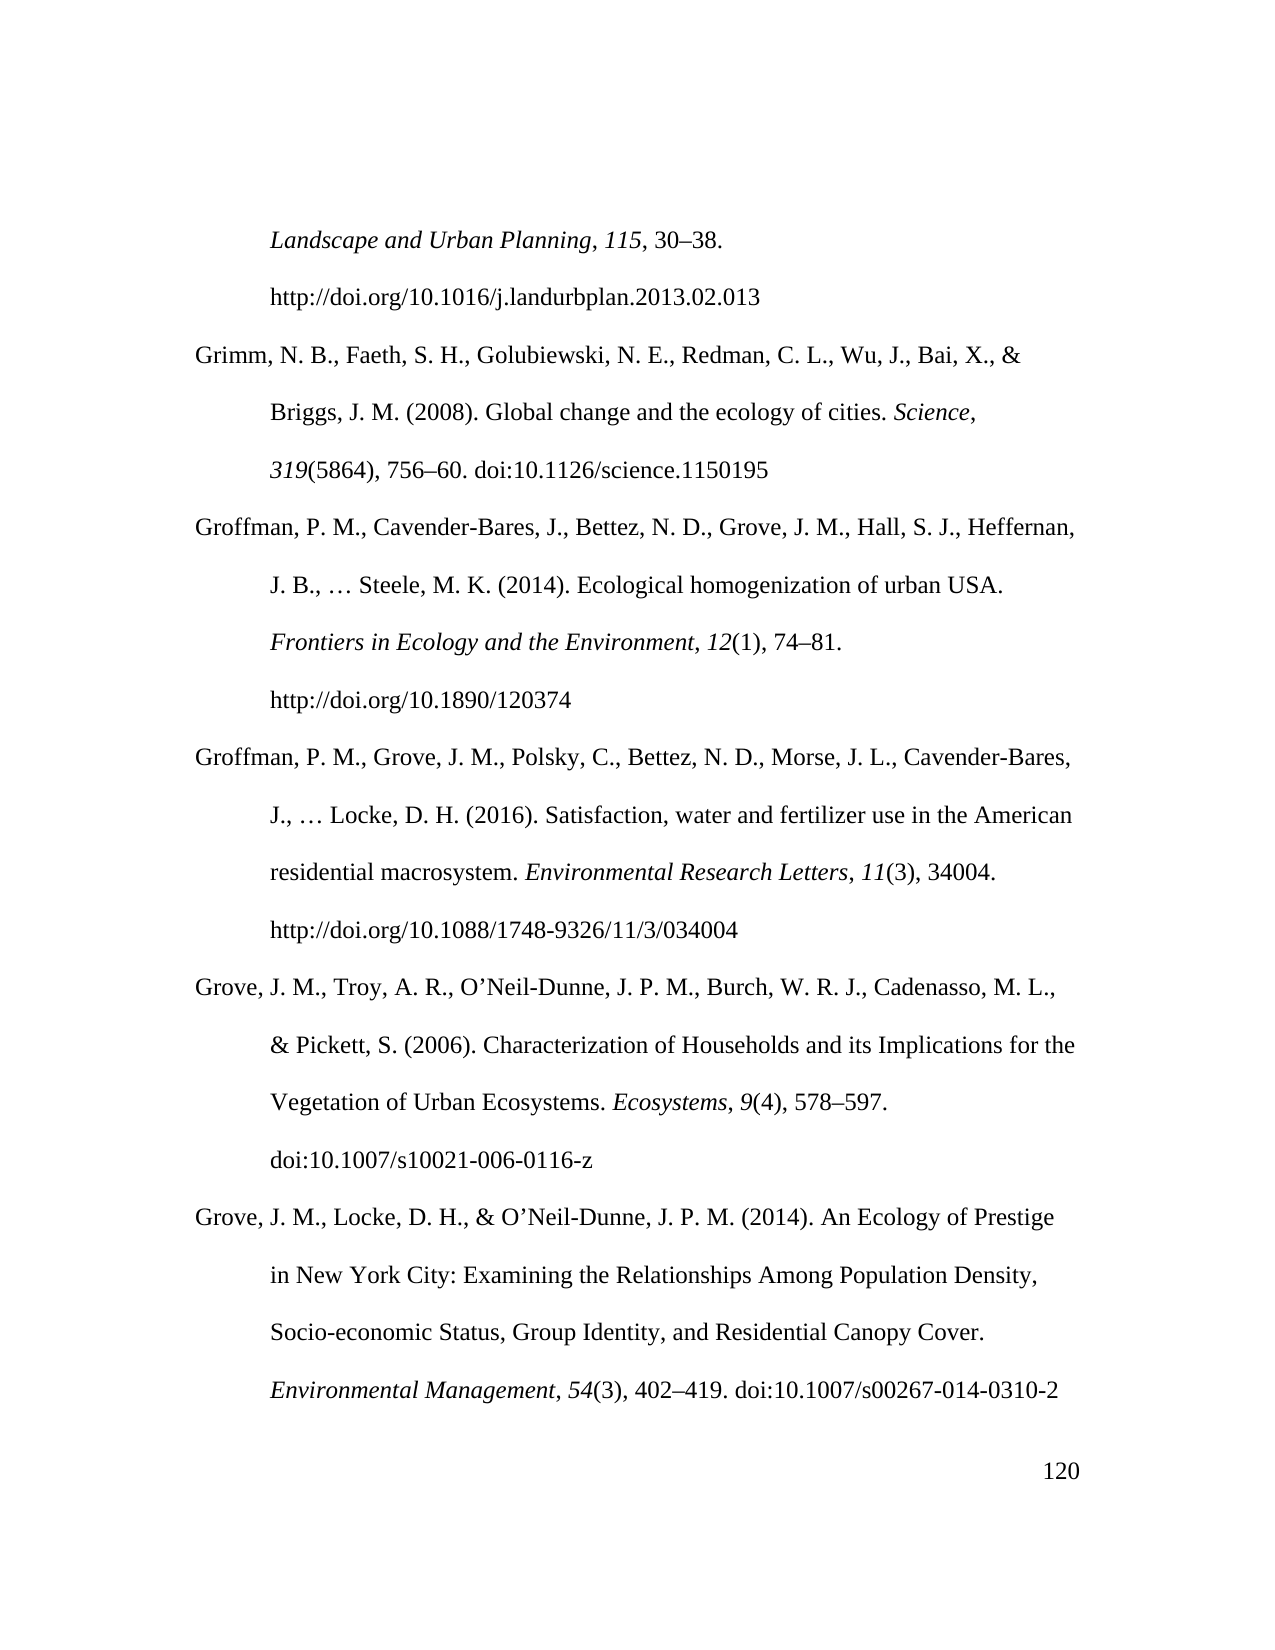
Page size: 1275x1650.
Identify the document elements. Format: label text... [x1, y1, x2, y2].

text Grove, J. M., Troy, A. R., O’Neil-Dunne, J. P. M., Burch, W. R. J., Cadenasso, M. L., & Pickett, S. (2006). Characterization of Households and its Implications for the Vegetation of Urban Ecosystems. Ecosystems, 9(4), 578–597. doi:10.1007/s10021-006-0116-z [195, 972, 1080, 1174]
text Grimm, N. B., Faeth, S. H., Golubiewski, N. E., Redman, C. L., Wu, J., Bai, X., & Briggs, J. M. (2008). Global change and the ecology of cities. Science, 319(5864), 756–60. doi:10.1126/science.1150195 [195, 340, 1080, 484]
text Groffman, P. M., Cavender-Bares, J., Bettez, N. D., Grove, J. M., Hall, S. J., Heffernan, J. B., … Steele, M. K. (2014). Ecological homogenization of urban USA. Frontiers in Ecology and the Environment, 12(1), 74–81. http://doi.org/10.1890/120374 [195, 512, 1080, 714]
text Groffman, P. M., Grove, J. M., Polsky, C., Bettez, N. D., Morse, J. L., Cavender-Bares, J., … Locke, D. H. (2016). Satisfaction, water and fertilizer use in the American residential macrosystem. Environmental Research Letters, 11(3), 34004. http://doi.org/10.1088/1748-9326/11/3/034004 [195, 742, 1080, 944]
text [195, 225, 1080, 311]
text Grove, J. M., Locke, D. H., & O’Neil-Dunne, J. P. M. (2014). An Ecology of Prestige in New York City: Examining the Relationships Among Population Density, Socio-economic Status, Group Identity, and Residential Canopy Cover. Environmental Management, 54(3), 402–419. doi:10.1007/s00267-014-0310-2 [195, 1202, 1080, 1404]
